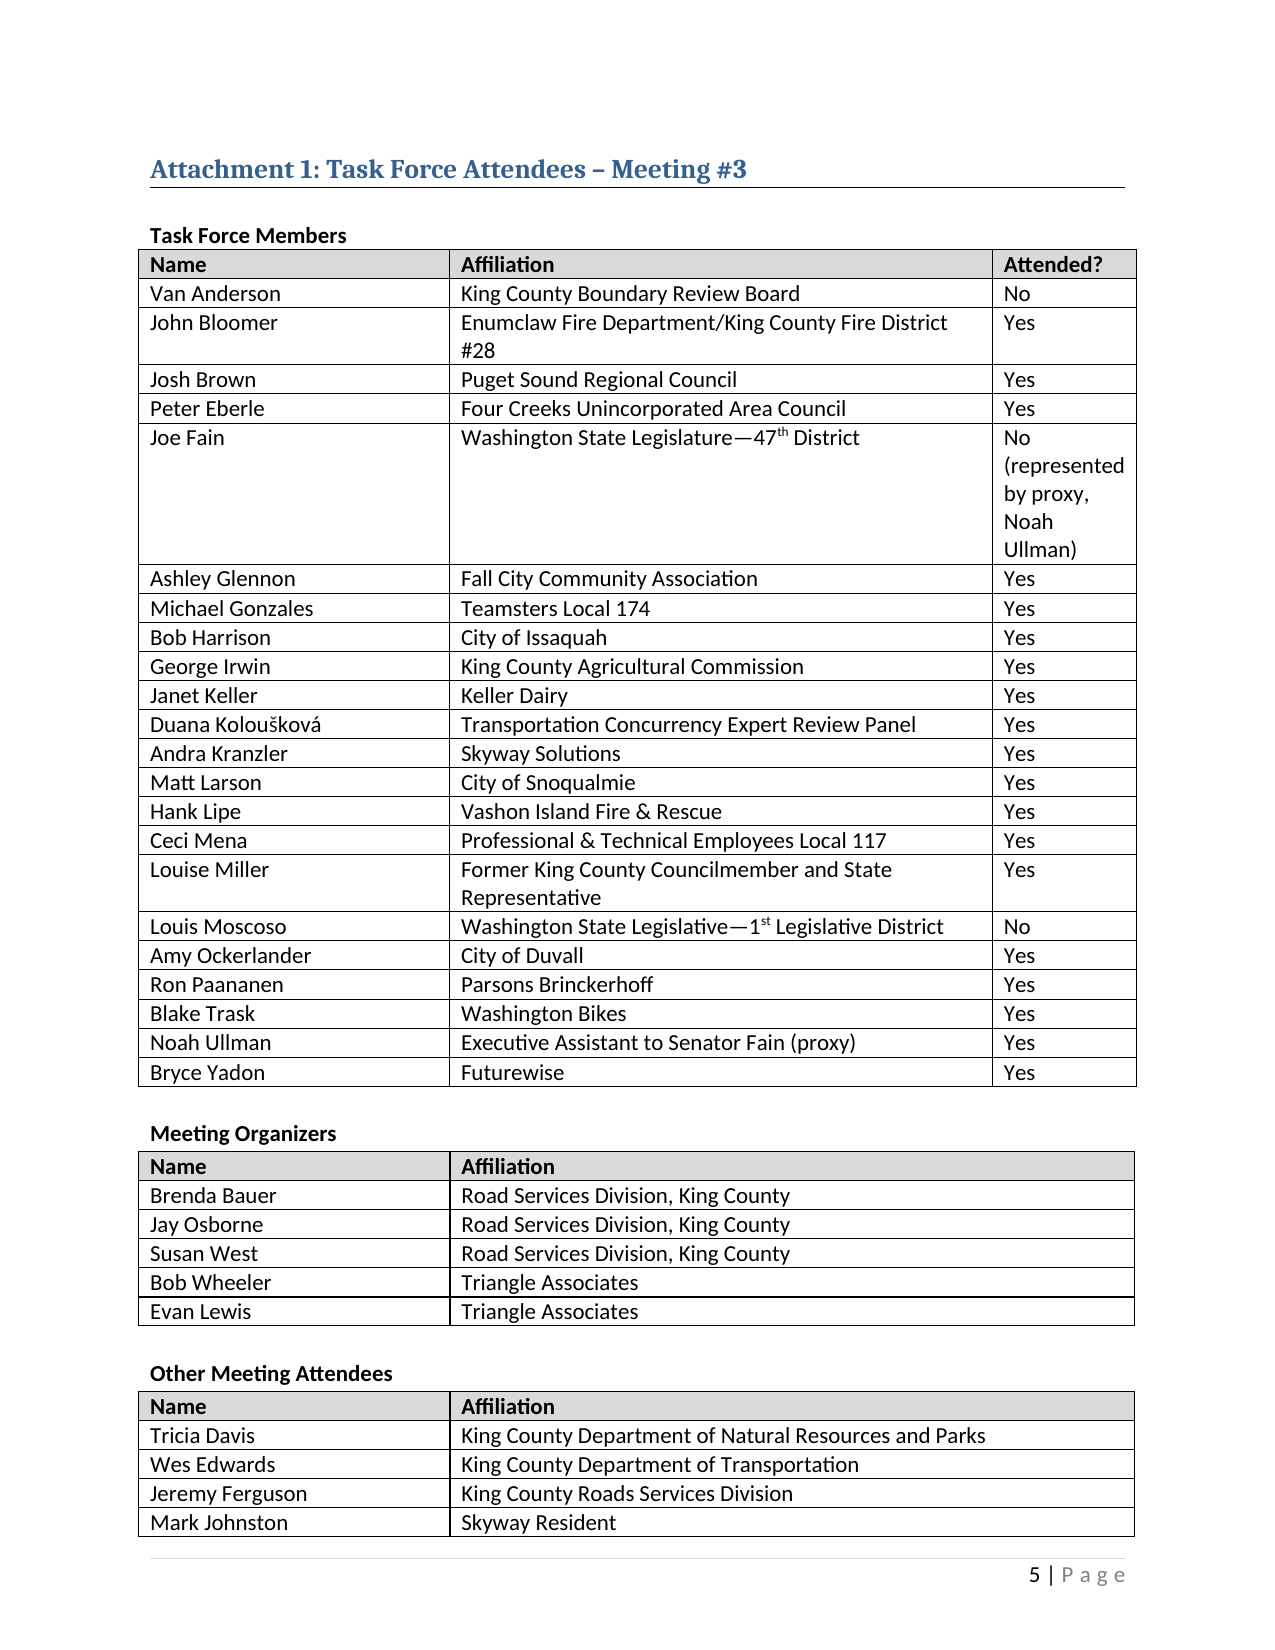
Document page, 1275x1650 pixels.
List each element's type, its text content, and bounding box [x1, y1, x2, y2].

table_cell Michael Gonzales [139, 594, 449, 622]
table_cell Duana Koloušková [278, 710, 449, 738]
table_cell Yes [993, 1000, 1136, 1027]
table_cell Yes [993, 855, 1136, 911]
table_cell Yes [993, 797, 1136, 825]
table_cell Jay Osborne [139, 1210, 449, 1238]
table_cell Former King County Councilmember and State Representative [450, 855, 992, 911]
table_cell Bryce Yadon [139, 1058, 449, 1086]
table_cell Hank Lipe [139, 797, 449, 825]
table_cell Ron Paananen [139, 970, 449, 998]
table_cell Josh Brown [139, 365, 449, 393]
table_cell Yes [993, 308, 1136, 364]
table_cell Evan Lewis [139, 1298, 449, 1325]
table_cell Transportation Concurrency Expert Review Panel [450, 710, 992, 738]
table_cell Road Services Division, King County [451, 1210, 1134, 1238]
table_cell King County Department of Natural Resources and Parks [451, 1421, 1134, 1449]
table_cell Enumclaw Fire Department/King County Fire District #28 [450, 308, 992, 364]
table_cell Parsons Brinckerhoff [450, 970, 992, 998]
table_cell Skyway Resident [451, 1508, 1134, 1536]
table_header Name [139, 1392, 449, 1420]
text Task Force Members [150, 221, 1125, 249]
table_cell Teamsters Local 174 [450, 594, 992, 622]
table_cell Triangle Associates [451, 1298, 1134, 1325]
table_cell Jeremy Ferguson [139, 1479, 449, 1507]
table_cell Louis Moscoso [139, 912, 449, 940]
table_cell Ceci Mena [139, 826, 449, 854]
table_cell Peter Eberle [139, 394, 449, 422]
table_cell Yes [993, 826, 1136, 854]
table_cell Skyway Solutions [450, 739, 992, 767]
table_cell Bob Wheeler [139, 1268, 449, 1296]
table_cell Van Anderson [139, 279, 449, 307]
table_cell Yes [993, 1058, 1136, 1086]
table_cell Amy Ockerlander [139, 941, 449, 969]
table_cell Ashley Glennon [139, 565, 449, 593]
table_cell Yes [993, 594, 1136, 622]
table_header Attended? [993, 250, 1136, 278]
table_cell Duana Koloušková [139, 710, 269, 738]
table_cell City of Duvall [450, 941, 992, 969]
table_cell Noah Ullman [139, 1029, 449, 1057]
table_cell Four Creeks Unincorporated Area Council [450, 394, 992, 422]
table_cell Bob Harrison [139, 623, 449, 651]
table_cell Yes [993, 710, 1136, 738]
table_cell Executive Assistant to Senator Fain (proxy) [450, 1029, 992, 1057]
table_cell John Bloomer [139, 308, 449, 364]
table_header Name [139, 1152, 449, 1180]
subtitle Attachment 1: Task Force Attendees – Meeting #3 [150, 154, 1125, 187]
table_cell Puget Sound Regional Council [450, 365, 992, 393]
table_cell City of Issaquah [450, 623, 992, 651]
text Other Meeting Attendees [150, 1359, 1125, 1387]
table_cell Yes [993, 365, 1136, 393]
table_cell Andra Kranzler [139, 739, 449, 767]
table_cell Fall City Community Association [450, 565, 992, 593]
table_cell Yes [993, 565, 1136, 593]
table_cell Washington State Legislature—47th District [450, 424, 992, 563]
table_header Affiliation [451, 1392, 1134, 1420]
table_cell Matt Larson [139, 768, 449, 796]
table_cell King County Roads Services Division [451, 1479, 1134, 1507]
table_cell No [993, 912, 1136, 940]
table_cell Susan West [139, 1239, 449, 1267]
table_cell Wes Edwards [139, 1450, 449, 1478]
table_cell Yes [993, 941, 1136, 969]
table_cell Road Services Division, King County [451, 1239, 1134, 1267]
table_cell Joe Fain [139, 424, 449, 563]
table_cell Janet Keller [139, 681, 449, 709]
table_cell King County Boundary Review Board [450, 279, 992, 307]
table_cell Road Services Division, King County [451, 1181, 1134, 1209]
table_cell Triangle Associates [451, 1268, 1134, 1296]
table_cell Yes [993, 652, 1136, 680]
table_cell George Irwin [139, 652, 449, 680]
table_header Name [139, 250, 449, 278]
table_cell Yes [993, 1029, 1136, 1057]
table_header Affiliation [451, 1152, 1134, 1180]
table_cell King County Agricultural Commission [450, 652, 992, 680]
table_cell Tricia Davis [139, 1421, 449, 1449]
table_cell Yes [993, 739, 1136, 767]
table_cell No (represented by proxy, Noah Ullman) [993, 424, 1136, 563]
text Meeting Organizers [150, 1119, 1125, 1147]
table_header Affiliation [450, 250, 992, 278]
table_cell Mark Johnston [139, 1508, 449, 1536]
table_cell Futurewise [450, 1058, 992, 1086]
table_cell Vashon Island Fire & Rescue [450, 797, 992, 825]
table_cell Yes [993, 970, 1136, 998]
table_cell Brenda Bauer [139, 1181, 449, 1209]
table_cell City of Snoqualmie [450, 768, 992, 796]
table_cell Washington Bikes [450, 1000, 992, 1027]
table_cell Yes [993, 623, 1136, 651]
table_cell King County Department of Transportation [451, 1450, 1134, 1478]
table_cell Keller Dairy [450, 681, 992, 709]
table_cell Yes [993, 681, 1136, 709]
table_cell Blake Trask [139, 1000, 449, 1027]
table_cell Louise Miller [139, 855, 449, 911]
table_cell Yes [993, 394, 1136, 422]
table_cell No [993, 279, 1136, 307]
table_cell Yes [993, 768, 1136, 796]
table_cell Professional & Technical Employees Local 117 [450, 826, 992, 854]
table_cell Washington State Legislative—1st Legislative District [450, 912, 992, 940]
